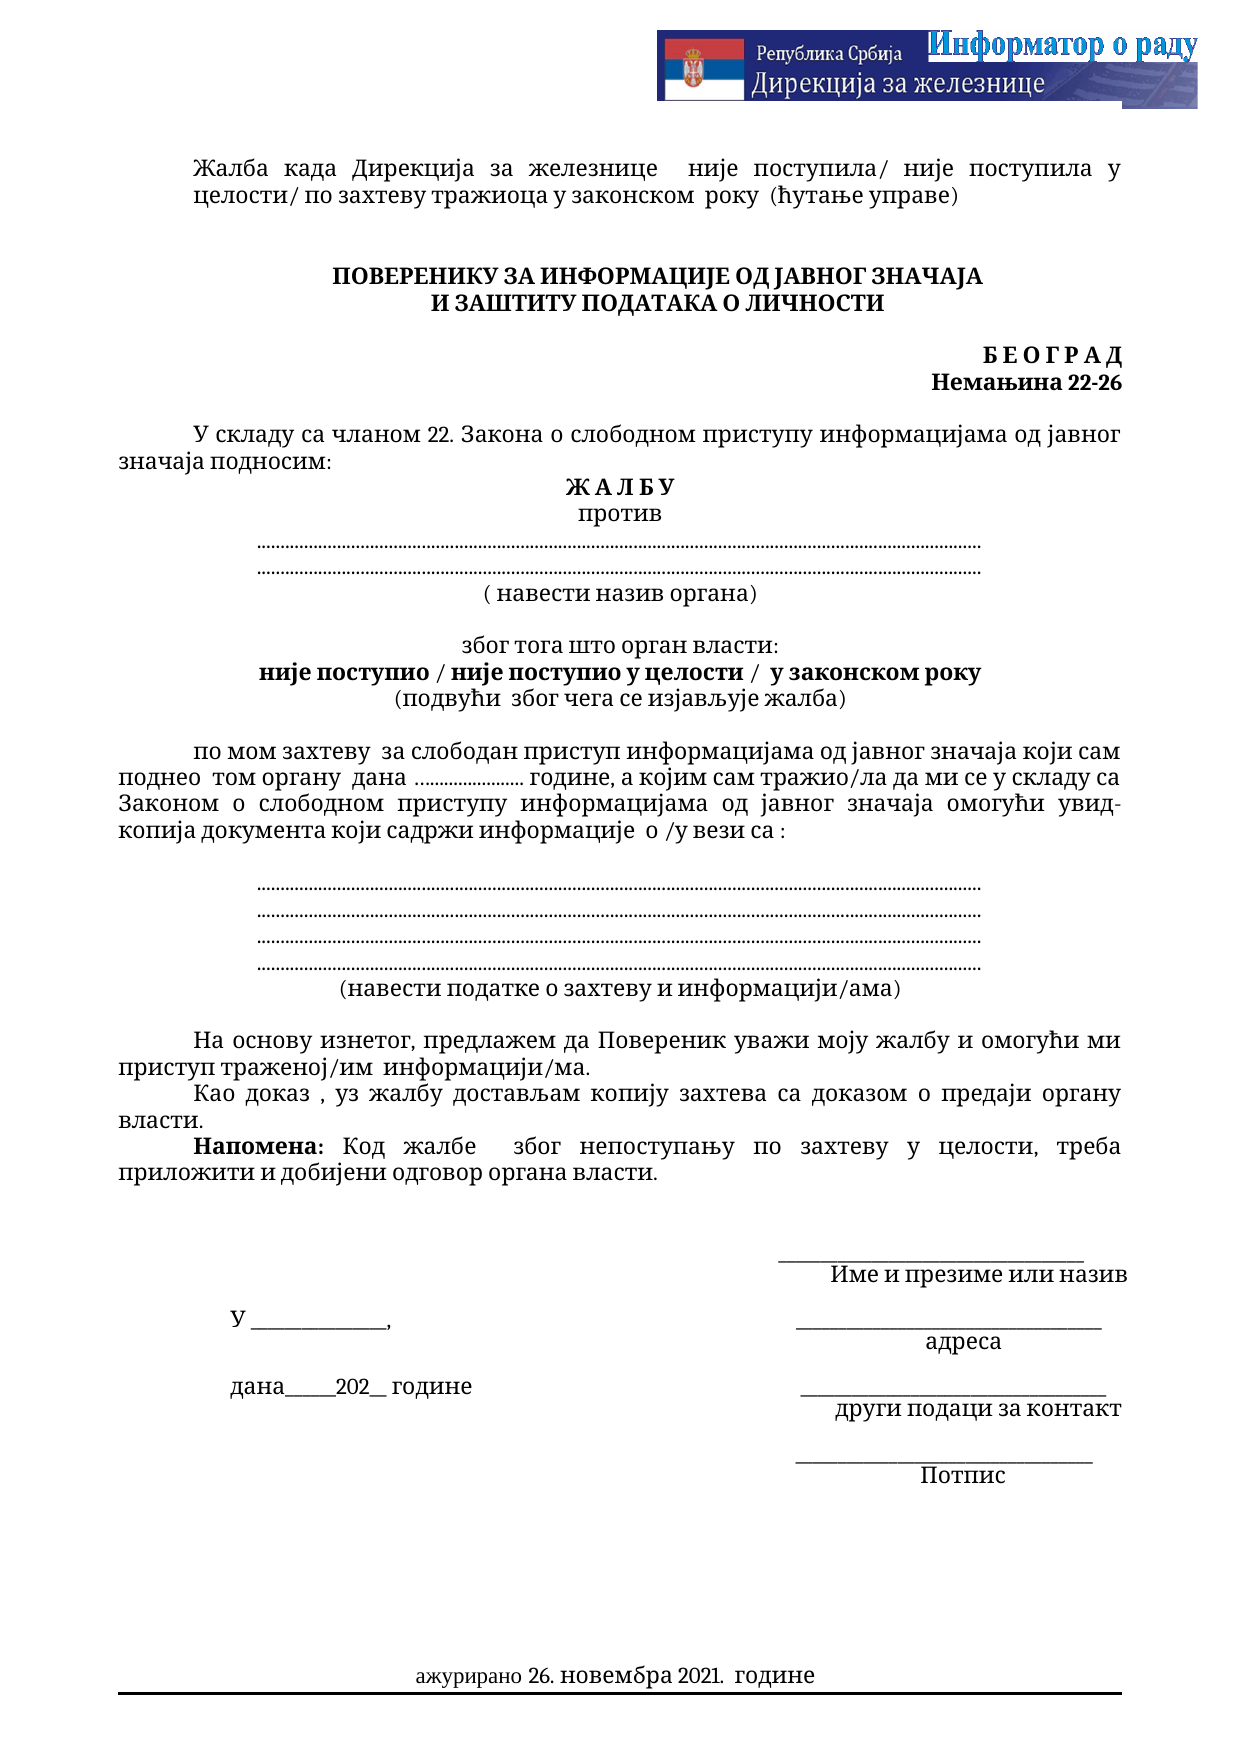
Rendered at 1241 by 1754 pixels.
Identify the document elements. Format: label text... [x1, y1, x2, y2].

text ПОВЕРЕНИКУ ЗА ИНФОРМАЦИЈЕ ОД ЈАВНОГ ЗНАЧАЈА [118, 264, 1122, 290]
text (навести податке о захтеву и информацији/ама) [118, 976, 1122, 1002]
text Као доказ , уз жалбу достављам копију захтева са доказом о предаји органу власти. [118, 1081, 1122, 1134]
text ( навести назив органа) [118, 580, 1122, 607]
text Немањина 22-26 [118, 369, 1122, 396]
picture [657, 30, 1198, 109]
text .......................................................................................................................................................... [118, 923, 1122, 949]
text по мом захтеву за слободан приступ информацијама од јавног значаја који сам поднео том органу дана ….................... године, а којим сам тражио/ла да ми се у складу са Законом о слободном приступу информацијама од јавног значаја омогући увид- копија документа који садржи информације о /у вези са : [118, 738, 1122, 844]
text И ЗАШТИТУ ПОДАТАКА О ЛИЧНОСТИ [118, 290, 1122, 317]
text .......................................................................................................................................................... [118, 528, 1122, 554]
picture [937, 30, 943, 44]
text .......................................................................................................................................................... [118, 870, 1122, 897]
text Б Е О Г Р А Д [118, 343, 1122, 369]
text није поступио / није поступио у целости / у законском року [118, 659, 1122, 686]
text због тога што орган власти: [118, 633, 1122, 659]
text На основу изнетог, предлажем да Повереник уважи моју жалбу и омогући ми приступ траженој/им информацији/ма. [118, 1028, 1122, 1081]
text Ж А Л Б У [118, 475, 1122, 501]
text .......................................................................................................................................................... [118, 897, 1122, 923]
text .......................................................................................................................................................... [118, 949, 1122, 976]
text (подвући због чега се изјављује жалба) [118, 686, 1122, 712]
text .......................................................................................................................................................... [118, 554, 1122, 580]
text Напомена: Код жалбе због непоступању по захтеву у целости, треба приложити и добијени одговор органа власти. [118, 1134, 1122, 1186]
text Жалба када Дирекција за железнице није поступила/ није поступила у целости/ по захтеву тражиоца у законском року (ћутање управе) [193, 156, 1122, 209]
text У складу са чланом 22. Закона о слободном приступу информацијама од јавног значаја подносим: [118, 422, 1122, 475]
text против [118, 501, 1122, 528]
